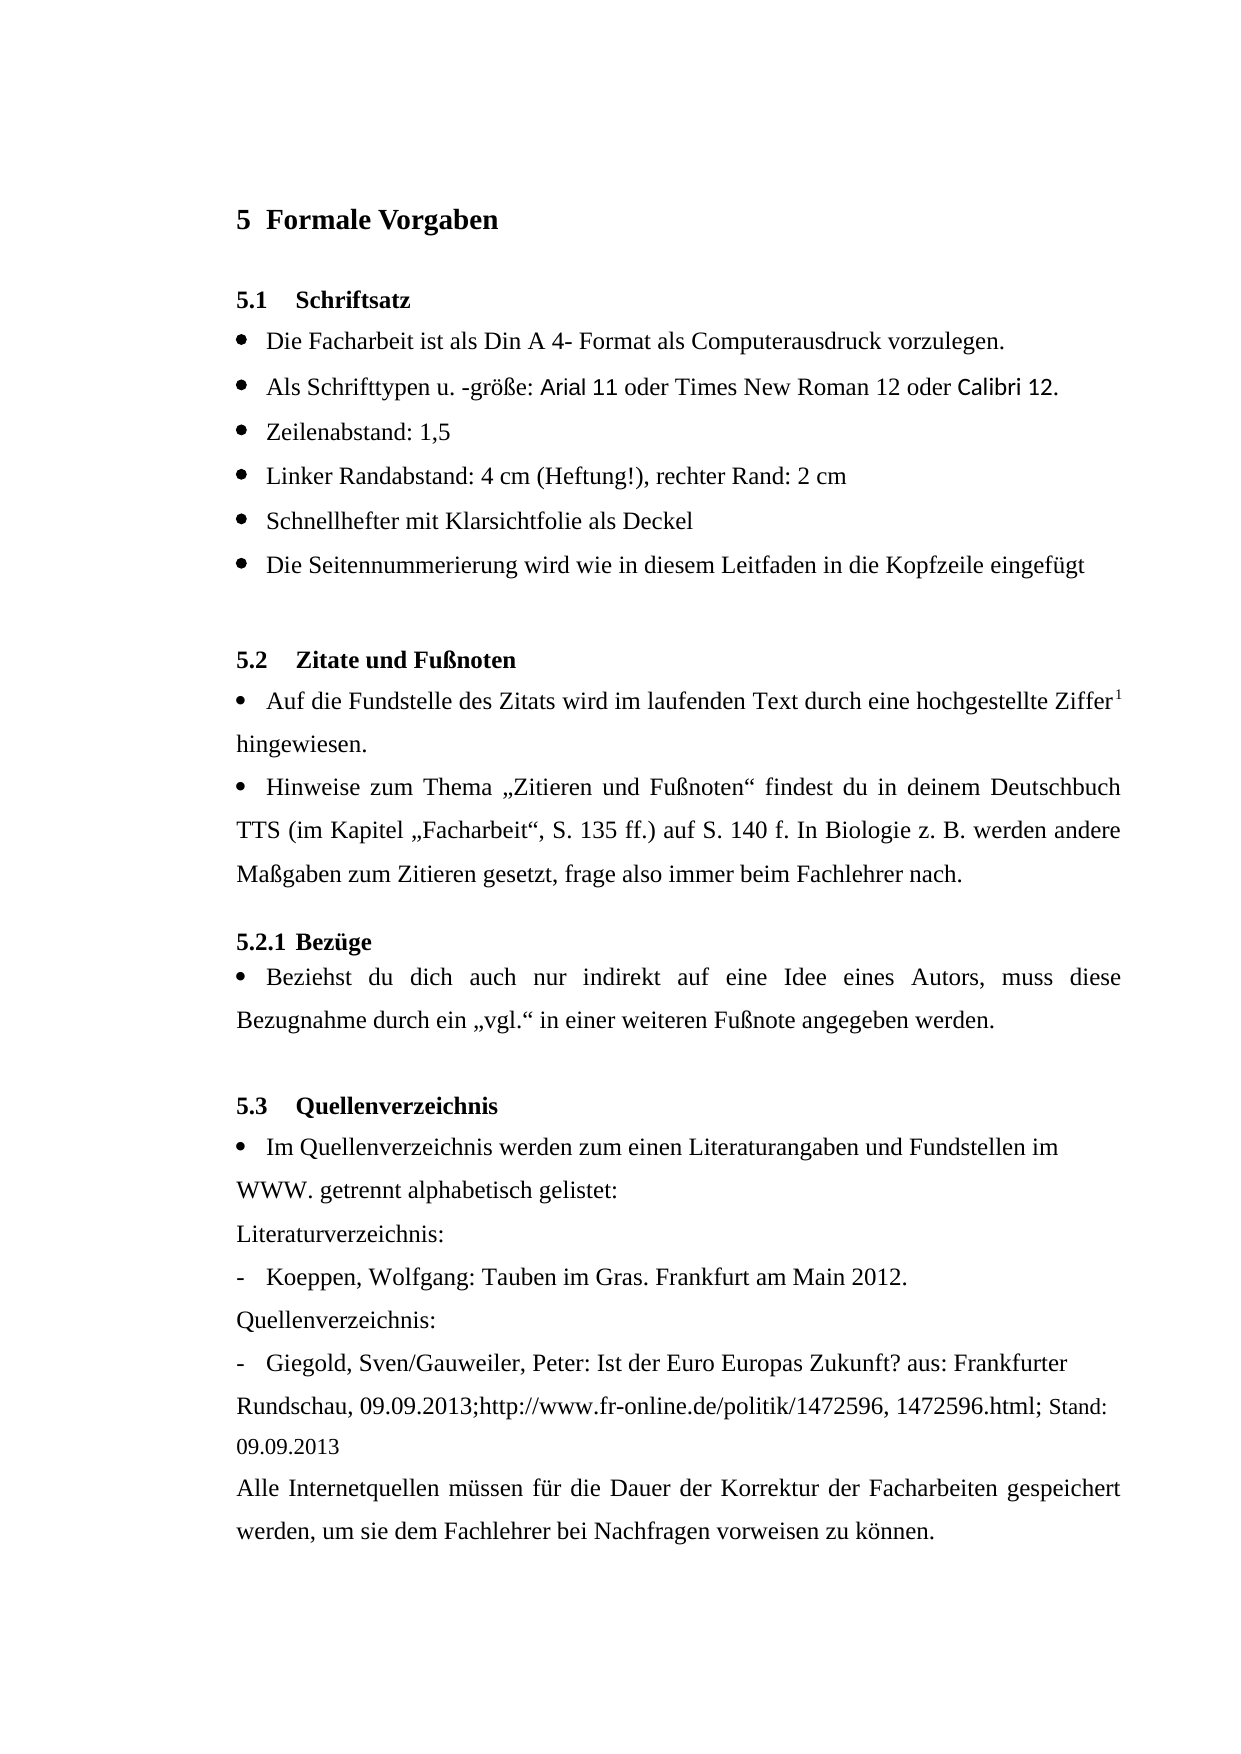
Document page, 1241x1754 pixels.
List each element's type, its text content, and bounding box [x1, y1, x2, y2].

list Die Seitennummerierung wird wie in diesem Leitfaden in die Kopfzeile eingefügt [236, 550, 1122, 580]
list Hinweise zum Thema „Zitieren und Fußnoten“ findest du in deinem Deutschbuch TTS (im Kapitel „Facharbeit“, S. 135 ff.) auf S. 140 f. In Biologie z. B. werden andere Maßgaben zum Zitieren gesetzt, frage also immer beim Fachlehrer nach. [236, 772, 1122, 887]
list Die Facharbeit ist als Din A 4- Format als Computerausdruck vorzulegen. [236, 326, 1122, 356]
subtitle Schriftsatz [236, 285, 1122, 314]
subtitle Quellenverzeichnis [236, 1091, 1122, 1120]
subtitle Bezüge [236, 927, 1122, 956]
list Linker Randabstand: 4 cm (Heftung!), rechter Rand: 2 cm [236, 461, 1122, 491]
list Koeppen, Wolfgang: Tauben im Gras. Frankfurt am Main 2012. [236, 1262, 1122, 1291]
text Alle Internetquellen müssen für die Dauer der Korrektur der Facharbeiten gespeichert werden, um sie dem Fachlehrer bei Nachfragen vorweisen zu können. [236, 1473, 1122, 1544]
list Auf die Fundstelle des Zitats wird im laufenden Text durch eine hochgestellte Ziffer1 hingewiesen. [236, 686, 1122, 758]
text Quellenverzeichnis: [236, 1305, 1122, 1334]
list Als Schrifttypen u. -größe: Arial 11 oder Times New Roman 12 oder Calibri 12. [236, 371, 1122, 401]
list Zeilenabstand: 1,5 [236, 417, 1122, 446]
list Giegold, Sven/Gauweiler, Peter: Ist der Euro Europas Zukunft? aus: Frankfurter Rundschau, 09.09.2013;http://www.fr-online.de/politik/1472596, 1472596.html; Stand: 09.09.2013 [236, 1348, 1122, 1459]
list Im Quellenverzeichnis werden zum einen Literaturangaben und Fundstellen im WWW. getrennt alphabetisch gelistet: [236, 1132, 1122, 1204]
subtitle Zitate und Fußnoten [236, 645, 1122, 674]
subtitle Formale Vorgaben [236, 202, 1122, 236]
list Beziehst du dich auch nur indirekt auf eine Idee eines Autors, muss diese Bezugnahme durch ein „vgl.“ in einer weiteren Fußnote angegeben werden. [236, 962, 1122, 1034]
list Schnellhefter mit Klarsichtfolie als Deckel [236, 506, 1122, 535]
text Literaturverzeichnis: [236, 1219, 1122, 1247]
